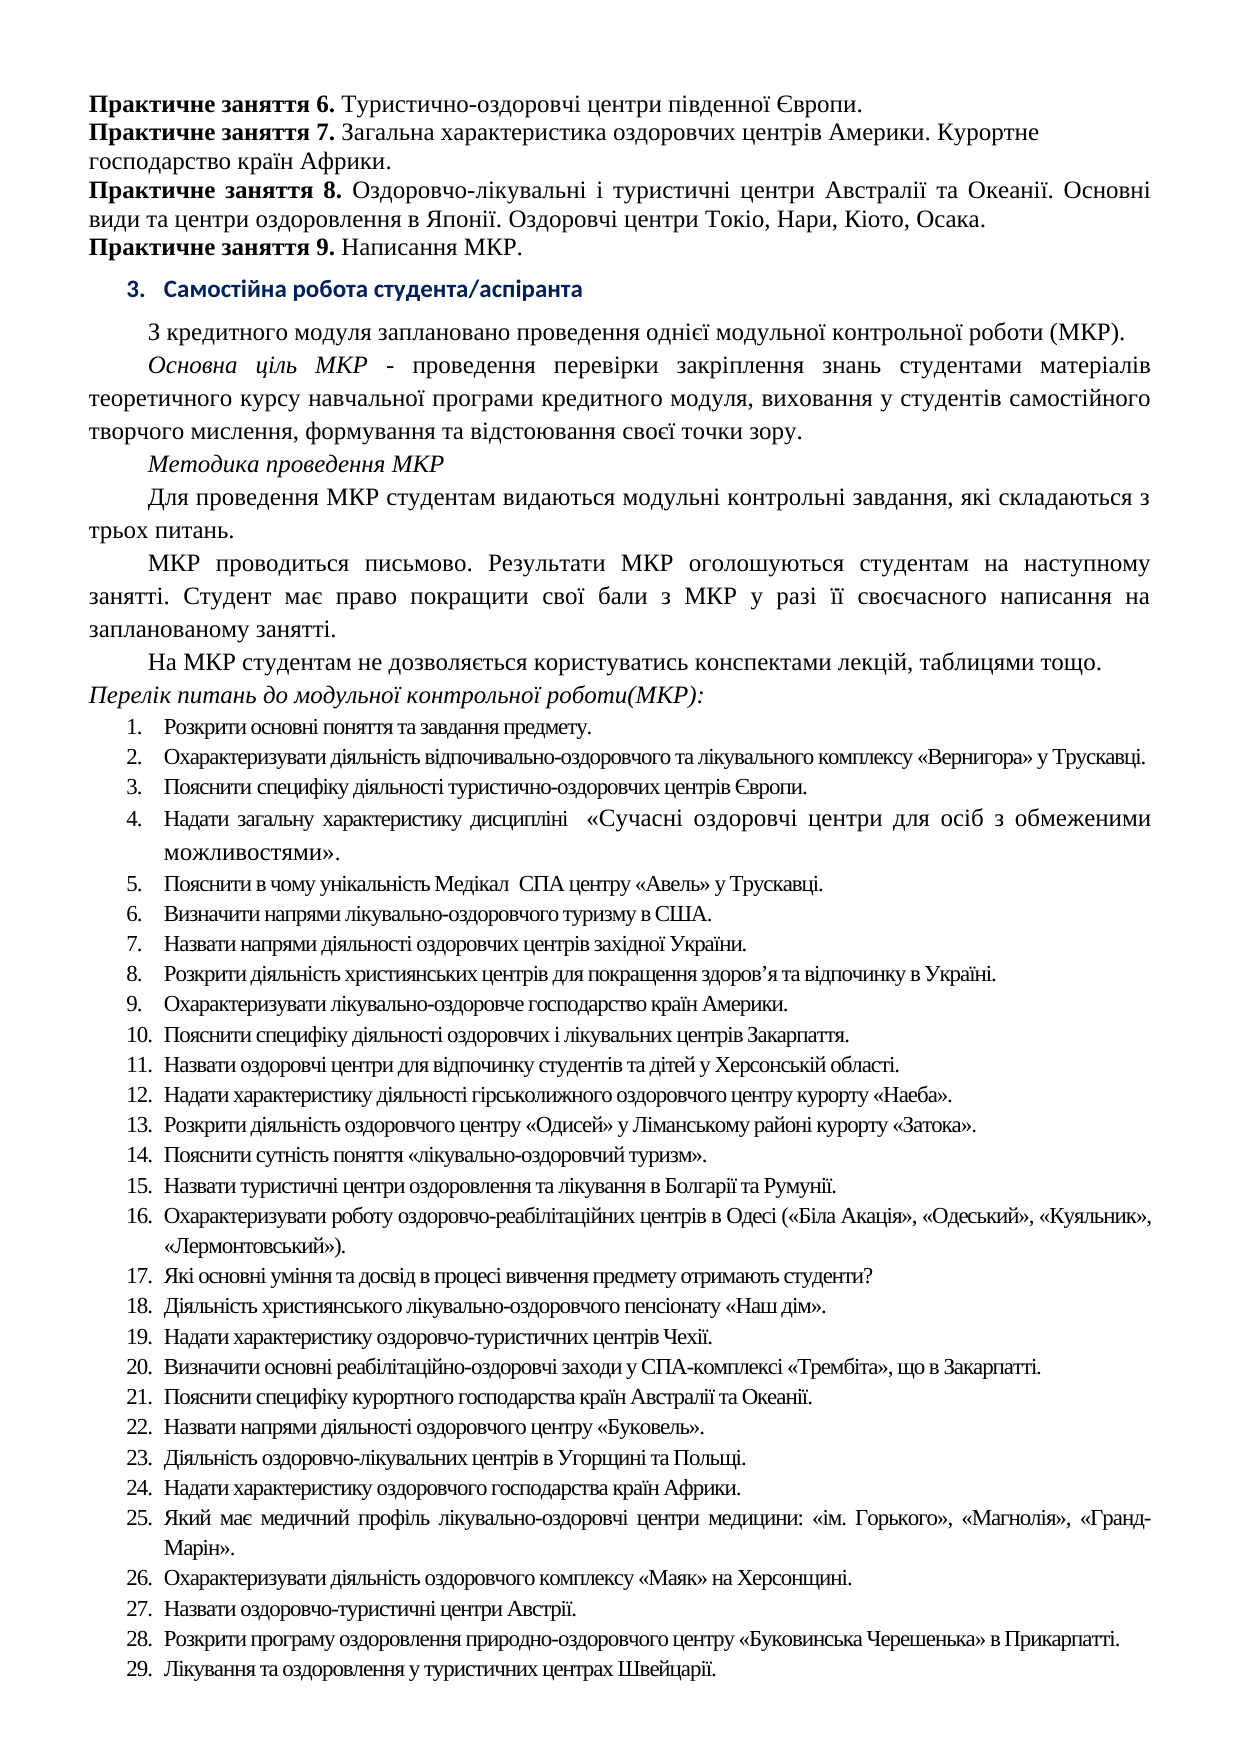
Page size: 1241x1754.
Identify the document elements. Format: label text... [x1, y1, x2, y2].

text На МКР студентам не дозволяється користуватись конспектами лекцій, таблицями тощо. [89, 647, 1152, 676]
list Охарактеризувати діяльність оздоровчого комплексу «Маяк» на Херсонщині. [126, 1564, 1152, 1591]
text Перелік питань до модульної контрольної роботи(МКР): [89, 680, 1152, 709]
text МКР проводиться письмово. Результати МКР оголошуються студентам на наступному занятті. Студент має право покращити свої бали з МКР у разі її своєчасного написання на запланованому занятті. [89, 548, 1152, 643]
list Охарактеризувати роботу оздоровчо-реабілітаційних центрів в Одесі («Біла Акація», «Одеський», «Куяльник», «Лермонтовський»). [126, 1202, 1152, 1258]
list Розкрити діяльність християнських центрів для покращення здоров’я та відпочинку в Україні. [126, 960, 1152, 987]
list Надати загальну характеристику дисципліні «Сучасні оздоровчі центри для осіб з обмеженими можливостями». [126, 803, 1152, 865]
list Надати характеристику оздоровчо-туристичних центрів Чехії. [126, 1323, 1152, 1349]
text З кредитного модуля заплановано проведення однієї модульної контрольної роботи (МКР). [89, 317, 1152, 345]
list Визначити напрями лікувально-оздоровчого туризму в США. [126, 900, 1152, 926]
list Надати характеристику оздоровчого господарства країн Африки. [126, 1474, 1152, 1500]
list Розкрити діяльність оздоровчого центру «Одисей» у Ліманському районі курорту «Затока». [126, 1111, 1152, 1138]
list Діяльність християнського лікувально-оздоровчого пенсіонату «Наш дім». [126, 1292, 1152, 1319]
list Охарактеризувати лікувально-оздоровче господарство країн Америки. [126, 990, 1152, 1017]
text Для проведення МКР студентам видаються модульні контрольні завдання, які складаються з трьох питань. [89, 482, 1152, 543]
text Практичне заняття 7. Загальна характеристика оздоровчих центрів Америки. Курортне господарство країн Африки. [89, 117, 1152, 175]
list Назвати оздоровчі центри для відпочинку студентів та дітей у Херсонській області. [126, 1051, 1152, 1077]
list Розкрити основні поняття та завдання предмету. [126, 713, 1152, 739]
list Визначити основні реабілітаційно-оздоровчі заходи у СПА-комплексі «Трембіта», що в Закарпатті. [126, 1353, 1152, 1379]
text Методика проведення МКР [89, 449, 1152, 477]
subtitle Самостійна робота студента/аспіранта [126, 274, 1152, 304]
list Пояснити специфіку діяльності туристично-оздоровчих центрів Європи. [126, 773, 1152, 800]
list Охарактеризувати діяльність відпочивально-оздоровчого та лікувального комплексу «Вернигора» у Трускавці. [126, 743, 1152, 769]
list Діяльність оздоровчо-лікувальних центрів в Угорщині та Польщі. [126, 1443, 1152, 1470]
text Практичне заняття 6. Туристично-оздоровчі центри південної Європи. [89, 89, 1152, 117]
list Які основні уміння та досвід в процесі вивчення предмету отримають студенти? [126, 1262, 1152, 1289]
text Практичне заняття 9. Написання МКР. [89, 232, 1152, 261]
list Пояснити специфіку діяльності оздоровчих і лікувальних центрів Закарпаття. [126, 1021, 1152, 1047]
text Практичне заняття 8. Оздоровчо-лікувальні і туристичні центри Австралії та Океанії. Основні види та центри оздоровлення в Японії. Оздоровчі центри Токіо, Нари, Кіото, Осака. [89, 175, 1152, 232]
list Лікування та оздоровлення у туристичних центрах Швейцарії. [126, 1655, 1152, 1681]
list Пояснити сутність поняття «лікувально-оздоровчий туризм». [126, 1141, 1152, 1168]
text Основна ціль МКР - проведення перевірки закріплення знань студентами матеріалів теоретичного курсу навчальної програми кредитного модуля, виховання у студентів самостійного творчого мислення, формування та відстоювання своєї точки зору. [89, 350, 1152, 444]
list Пояснити в чому унікальність Медікал СПА центру «Авель» у Трускавці. [126, 869, 1152, 896]
list Розкрити програму оздоровлення природно-оздоровчого центру «Буковинська Черешенька» в Прикарпатті. [126, 1625, 1152, 1651]
list Назвати напрями діяльності оздоровчих центрів західної України. [126, 930, 1152, 956]
list Назвати туристичні центри оздоровлення та лікування в Болгарії та Румунії. [126, 1172, 1152, 1198]
list Назвати оздоровчо-туристичні центри Австрії. [126, 1594, 1152, 1621]
list Надати характеристику діяльності гірськолижного оздоровчого центру курорту «Наеба». [126, 1081, 1152, 1107]
list Назвати напрями діяльності оздоровчого центру «Буковель». [126, 1413, 1152, 1440]
list Який має медичний профіль лікувально-оздоровчі центри медицини: «ім. Горького», «Магнолія», «Гранд-Марін». [126, 1504, 1152, 1561]
list Пояснити специфіку курортного господарства країн Австралії та Океанії. [126, 1383, 1152, 1409]
